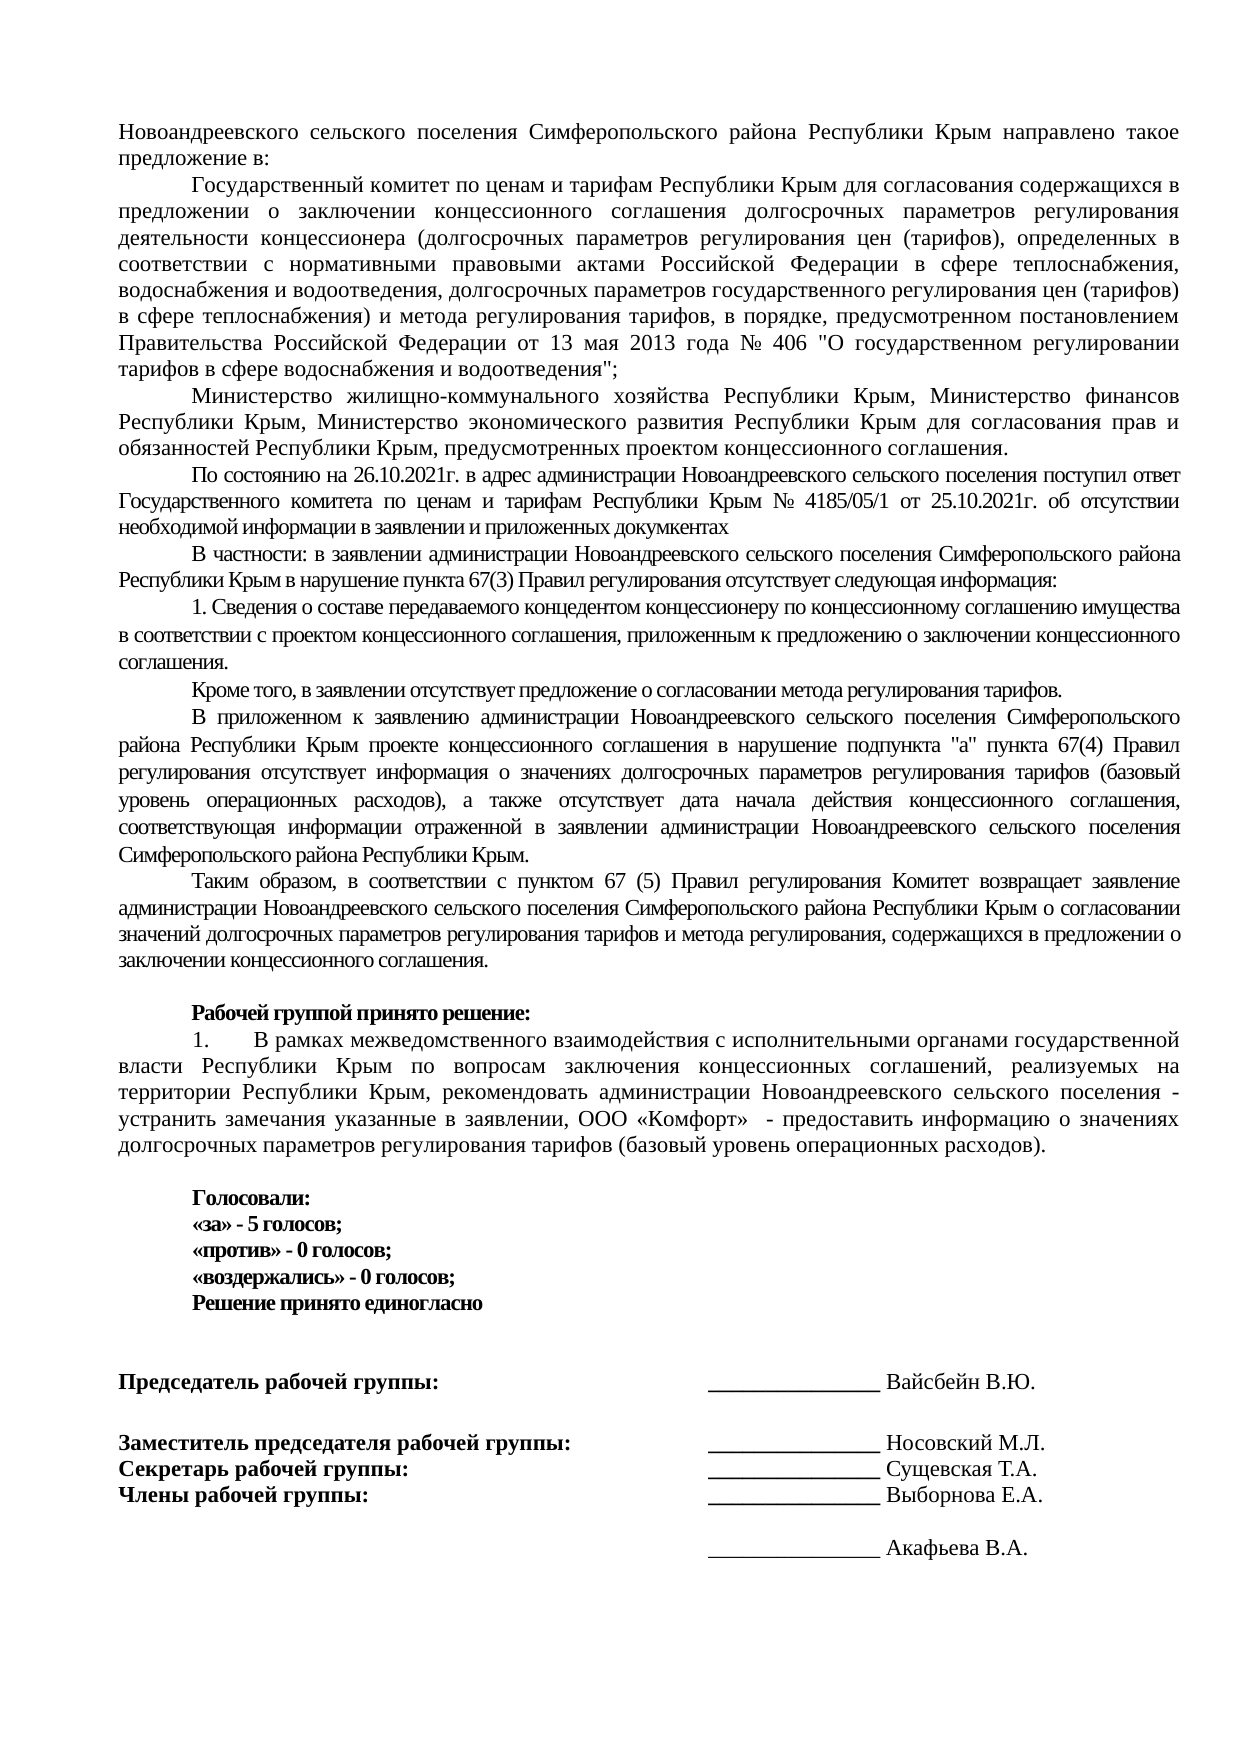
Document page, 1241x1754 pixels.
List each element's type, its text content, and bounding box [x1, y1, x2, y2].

text Председатель рабочей группы: _______________ Вайсбейн В.Ю. [118, 1368, 1181, 1394]
text Таким образом, в соответствии с пунктом 67 (5) Правил регулирования Комитет возвращает заявление администрации Новоандреевского сельского поселения Симферопольского района Республики Крым о согласовании значений долгосрочных параметров регулирования тарифов и метода регулирования, содержащихся в предложении о заключении концессионного соглашения. [118, 867, 1181, 973]
text «против» - 0 голосов; [118, 1236, 1181, 1263]
text «воздержались» - 0 голосов; [118, 1263, 1181, 1289]
list В рамках межведомственного взаимодействия с исполнительными органами государственной власти Республики Крым по вопросам заключения концессионных соглашений, реализуемых на территории Республики Крым, рекомендовать администрации Новоандреевского сельского поселения - устранить замечания указанные в заявлении, ООО «Комфорт» - предоставить информацию о значениях долгосрочных параметров регулирования тарифов (базовый уровень операционных расходов). [118, 1026, 1181, 1157]
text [118, 118, 1181, 171]
text Государственный комитет по ценам и тарифам Республики Крым для согласования содержащихся в предложении о заключении концессионного соглашения долгосрочных параметров регулирования деятельности концессионера (долгосрочных параметров регулирования цен (тарифов), определенных в соответствии с нормативными правовыми актами Российской Федерации в сфере теплоснабжения, водоснабжения и водоотведения, долгосрочных параметров государственного регулирования цен (тарифов) в сфере теплоснабжения) и метода регулирования тарифов, в порядке, предусмотренном постановлением Правительства Российской Федерации от 13 мая 2013 года № 406 "О государственном регулировании тарифов в сфере водоснабжения и водоотведения"; [118, 171, 1181, 382]
text Кроме того, в заявлении отсутствует предложение о согласовании метода регулирования тарифов. [118, 675, 1181, 702]
text Заместитель председателя рабочей группы: _______________ Носовский М.Л. [118, 1429, 1181, 1455]
text В частности: в заявлении администрации Новоандреевского сельского поселения Симферопольского района Республики Крым в нарушение пункта 67(3) Правил регулирования отсутствует следующая информация: [118, 540, 1181, 592]
text _______________ Акафьева В.А. [118, 1534, 1181, 1587]
text Рабочей группой принято решение: [118, 999, 1181, 1026]
text По состоянию на 26.10.2021г. в адрес администрации Новоандреевского сельского поселения поступил ответ Государственного комитета по ценам и тарифам Республики Крым № 4185/05/1 от 25.10.2021г. об отсутствии необходимой информации в заявлении и приложенных докумкентах [118, 461, 1181, 540]
text В приложенном к заявлению администрации Новоандреевского сельского поселения Симферопольского района Республики Крым проекте концессионного соглашения в нарушение подпункта "а" пункта 67(4) Правил регулирования отсутствует информация о значениях долгосрочных параметров регулирования тарифов (базовый уровень операционных расходов), а также отсутствует дата начала действия концессионного соглашения, соответствующая информации отраженной в заявлении администрации Новоандреевского сельского поселения Симферопольского района Республики Крым. [118, 702, 1181, 867]
text 1. Сведения о составе передаваемого концедентом концессионеру по концессионному соглашению имущества в соответствии с проектом концессионного соглашения, приложенным к предложению о заключении концессионного соглашения. [118, 592, 1181, 675]
text Члены рабочей группы: _______________ Выборнова Е.А. [118, 1481, 1181, 1508]
text «за» - 5 голосов; [118, 1210, 1181, 1236]
text Секретарь рабочей группы: _______________ Сущевская Т.А. [118, 1455, 1181, 1481]
text Министерство жилищно-коммунального хозяйства Республики Крым, Министерство финансов Республики Крым, Министерство экономического развития Республики Крым для согласования прав и обязанностей Республики Крым, предусмотренных проектом концессионного соглашения. [118, 382, 1181, 461]
text Голосовали: [118, 1184, 1181, 1210]
text Решение принято единогласно [118, 1289, 1181, 1316]
